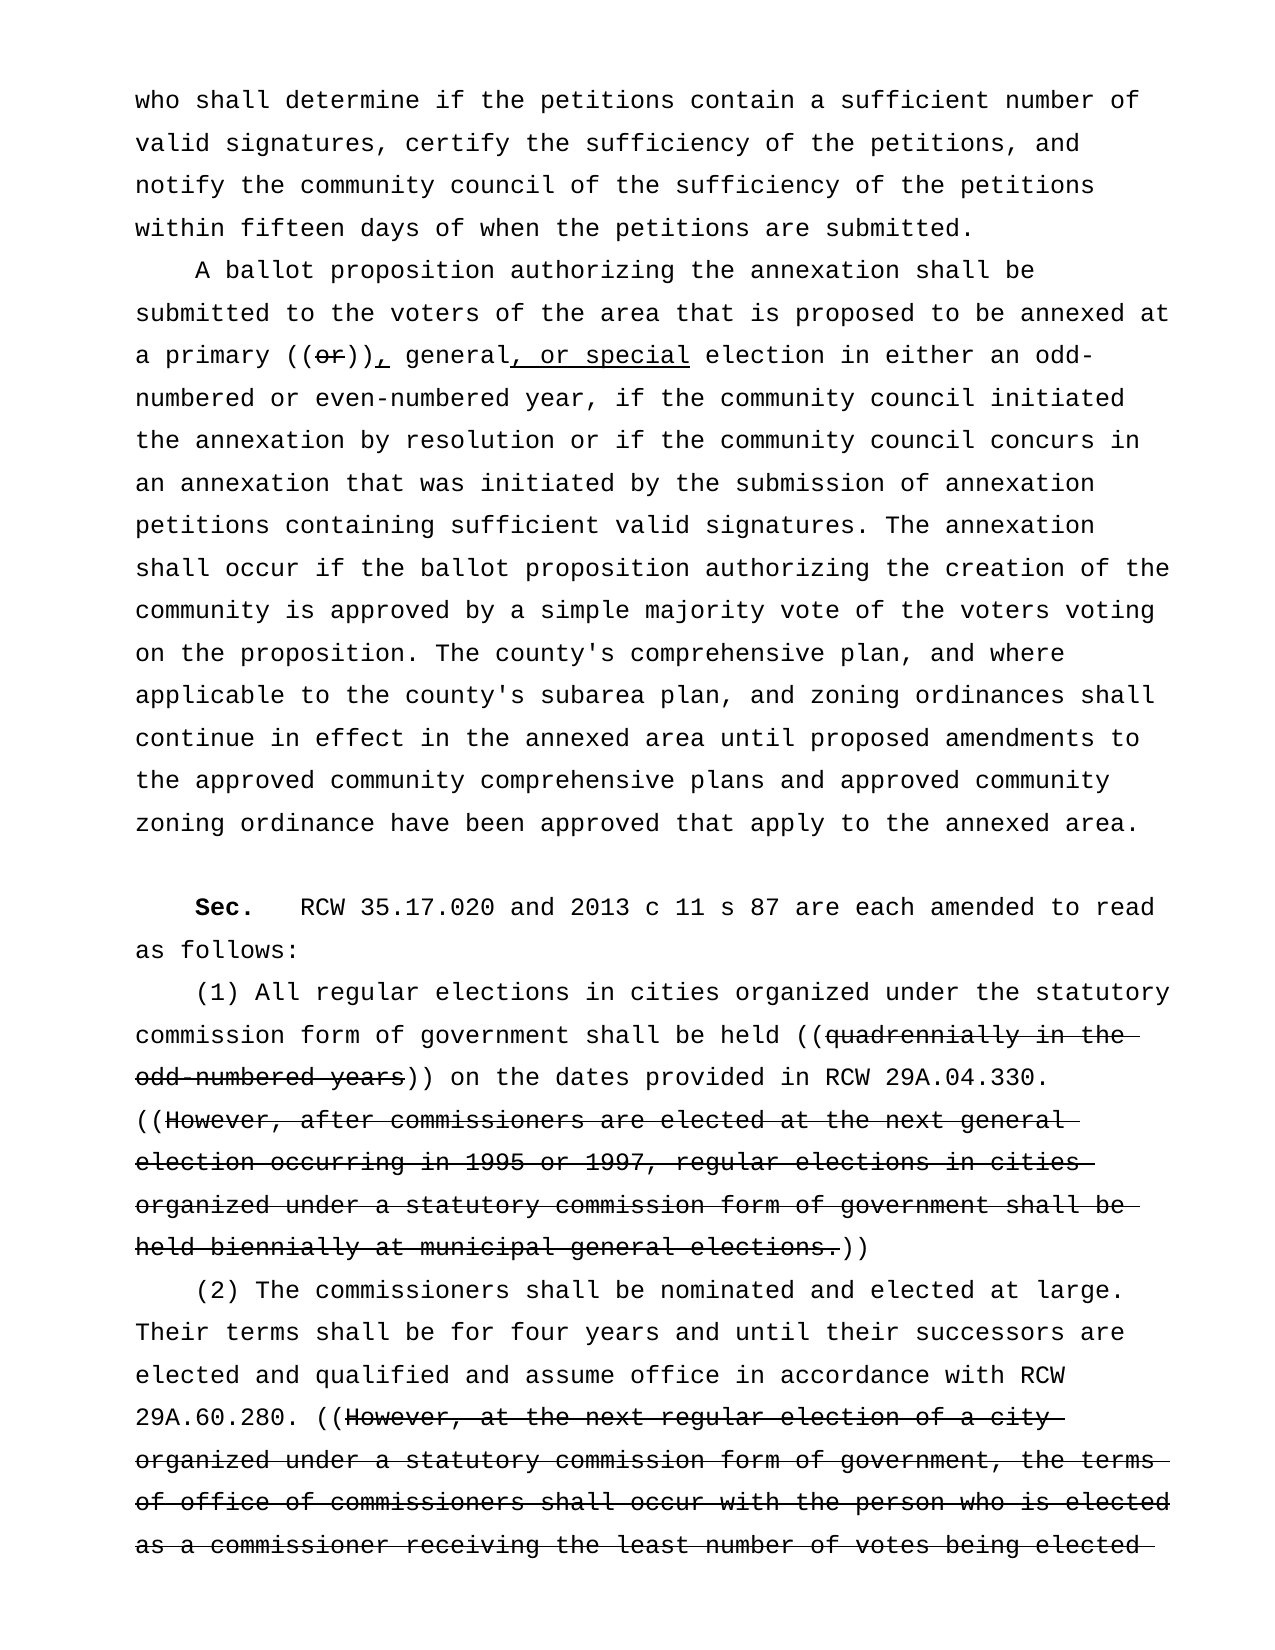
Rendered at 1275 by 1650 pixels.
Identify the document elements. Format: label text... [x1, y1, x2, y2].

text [135, 1505, 1170, 1562]
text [135, 75, 1170, 245]
text A ballot proposition authorizing the annexation shall be submitted to the voters of the area that is proposed to be annexed at a primary ((or)), general, or special election in either an odd-numbered or even-numbered year, if the community council initiated the annexation by resolution or if the community council concurs in an annexation that was initiated by the submission of annexation petitions containing sufficient valid signatures. The annexation shall occur if the ballot proposition authorizing the creation of the community is approved by a simple majority vote of the voters voting on the proposition. The county's comprehensive plan, and where applicable to the county's subarea plan, and zoning ordinances shall continue in effect in the annexed area until proposed amendments to the approved community comprehensive plans and approved community zoning ordinance have been approved that apply to the annexed area. [135, 245, 1170, 840]
text Sec. RCW 35.17.020 and 2013 c 11 s 87 are each amended to read as follows: [135, 882, 1170, 967]
text (1) All regular elections in cities organized under the statutory commission form of government shall be held ((quadrennially in the odd-numbered years)) on the dates provided in RCW 29A.04.330. ((However, after commissioners are elected at the next general election occurring in 1995 or 1997, regular elections in cities organized under a statutory commission form of government shall be held biennially at municipal general elections.)) [135, 967, 1170, 1264]
